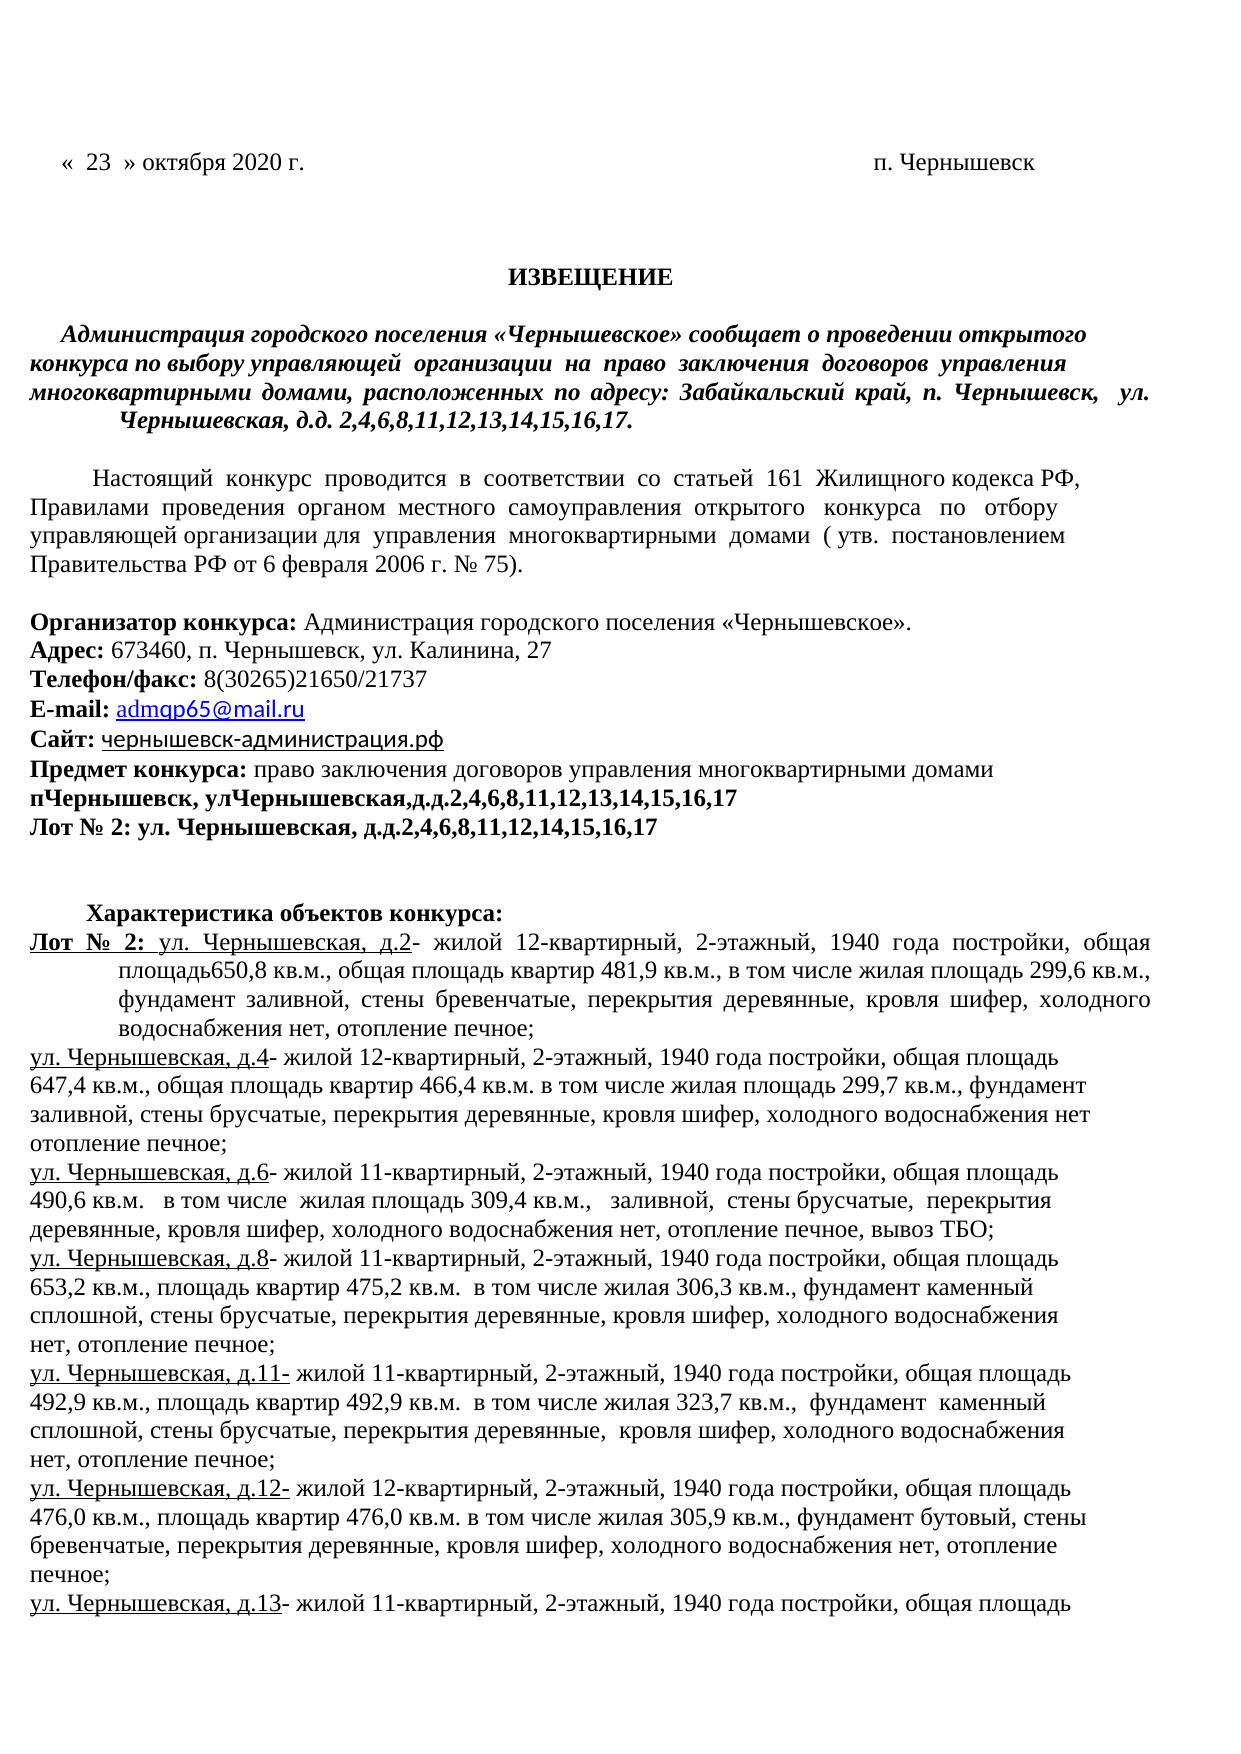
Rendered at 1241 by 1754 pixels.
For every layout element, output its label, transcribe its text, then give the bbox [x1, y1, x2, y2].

text ул. Чернышевская, д.12- жилой 12-квартирный, 2-этажный, 1940 года постройки, общая площадь [29, 1473, 1152, 1502]
text ИЗВЕЩЕНИЕ [29, 262, 1152, 291]
text нет, отопление печное; [29, 1329, 1152, 1358]
text Сайт: чернышевск-администрация.рф [29, 724, 1152, 754]
text Правительства РФ от 6 февраля 2006 г. № 75). [29, 549, 1152, 578]
text печное; [29, 1559, 1152, 1588]
text 492,9 кв.м., площадь квартир 492,9 кв.м. в том числе жилая 323,7 кв.м., фундамент каменный [29, 1387, 1152, 1415]
text 647,4 кв.м., общая площадь квартир 466,4 кв.м. в том числе жилая площадь 299,7 кв.м., фундамент [29, 1070, 1152, 1099]
text пЧернышевск, улЧернышевская,д.д.2,4,6,8,11,12,13,14,15,16,17 [29, 783, 1152, 812]
text Е-mail: admqр65@mail.ru [29, 693, 1152, 724]
text сплошной, стены брусчатые, перекрытия деревянные, кровля шифер, холодного водоснабжения [29, 1415, 1152, 1444]
text ул. Чернышевская, д.11- жилой 11-квартирный, 2-этажный, 1940 года постройки, общая площадь [29, 1358, 1152, 1387]
text Настоящий конкурс проводится в соответствии со статьей 161 Жилищного кодекса РФ, [29, 463, 1152, 492]
text « 23 » октября 2020 г. п. Чернышевск [29, 147, 1152, 176]
text Характеристика объектов конкурса: [29, 898, 1152, 927]
text 653,2 кв.м., площадь квартир 475,2 кв.м. в том числе жилая 306,3 кв.м., фундамент каменный [29, 1272, 1152, 1300]
text Администрация городского поселения «Чернышевское» сообщает о проведении открытого [29, 319, 1152, 348]
text нет, отопление печное; [29, 1444, 1152, 1473]
text управляющей организации для управления многоквартирными домами ( утв. постановлением [29, 521, 1152, 549]
text многоквартирными домами, расположенных по адресу: Забайкальский край, п. Чернышевск, ул. Чернышевская, д.д. 2,4,6,8,11,12,13,14,15,16,17. [29, 377, 1152, 434]
text Правилами проведения органом местного самоуправления открытого конкурса по отбору [29, 492, 1152, 521]
text ул. Чернышевская, д.13- жилой 11-квартирный, 2-этажный, 1940 года постройки, общая площадь [29, 1588, 1152, 1617]
text Телефон/факс: 8(30265)21650/21737 [29, 664, 1152, 693]
text Организатор конкурса: Администрация городского поселения «Чернышевское». [29, 607, 1152, 636]
text бревенчатые, перекрытия деревянные, кровля шифер, холодного водоснабжения нет, отопление [29, 1530, 1152, 1559]
text ул. Чернышевская, д.6- жилой 11-квартирный, 2-этажный, 1940 года постройки, общая площадь [29, 1157, 1152, 1185]
text 490,6 кв.м. в том числе жилая площадь 309,4 кв.м., заливной, стены брусчатые, перекрытия [29, 1185, 1152, 1214]
text Лот № 2: ул. Чернышевская, д.2- жилой 12-квартирный, 2-этажный, 1940 года постройки, общая площадь650,8 кв.м., общая площадь квартир 481,9 кв.м., в том числе жилая площадь 299,6 кв.м., фундамент заливной, стены бревенчатые, перекрытия деревянные, кровля шифер, холодного водоснабжения нет, отопление печное; [29, 927, 1152, 1042]
text сплошной, стены брусчатые, перекрытия деревянные, кровля шифер, холодного водоснабжения [29, 1300, 1152, 1329]
text ул. Чернышевская, д.4- жилой 12-квартирный, 2-этажный, 1940 года постройки, общая площадь [29, 1042, 1152, 1070]
text ул. Чернышевская, д.8- жилой 11-квартирный, 2-этажный, 1940 года постройки, общая площадь [29, 1243, 1152, 1272]
text заливной, стены брусчатые, перекрытия деревянные, кровля шифер, холодного водоснабжения нет [29, 1099, 1152, 1128]
text 476,0 кв.м., площадь квартир 476,0 кв.м. в том числе жилая 305,9 кв.м., фундамент бутовый, стены [29, 1502, 1152, 1530]
text конкурса по выбору управляющей организации на право заключения договоров управления [29, 348, 1152, 377]
text Предмет конкурса: право заключения договоров управления многоквартирными домами [29, 754, 1152, 783]
text Адрес: 673460, п. Чернышевск, ул. Калинина, 27 [29, 636, 1152, 664]
text деревянные, кровля шифер, холодного водоснабжения нет, отопление печное, вывоз ТБО; [29, 1214, 1152, 1243]
text Лот № 2: ул. Чернышевская, д.д.2,4,6,8,11,12,14,15,16,17 [29, 812, 1152, 840]
text отопление печное; [29, 1128, 1152, 1157]
